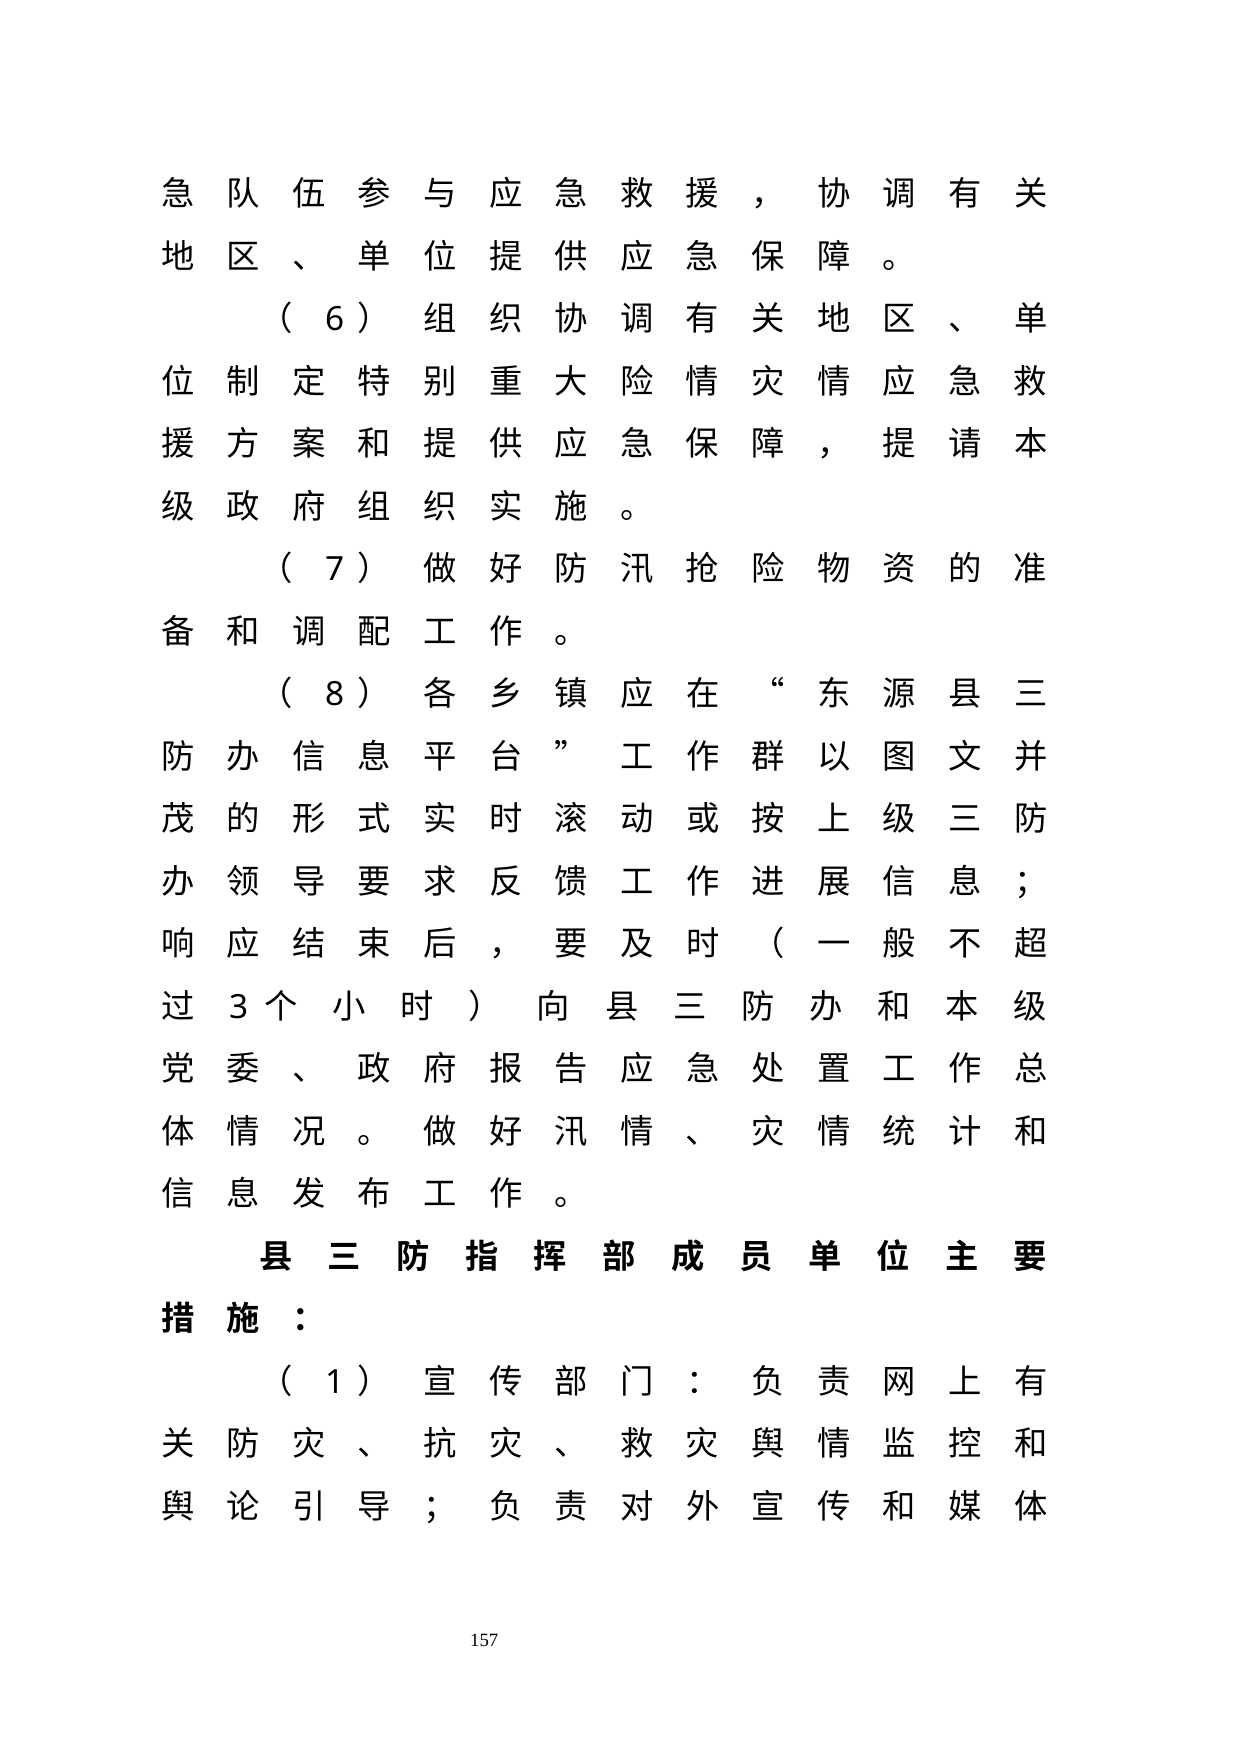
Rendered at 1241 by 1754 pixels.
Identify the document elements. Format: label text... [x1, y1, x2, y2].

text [161, 1347, 1079, 1535]
text （8）各乡镇应在“东源县三防办信息平台”工作群以图文并茂的形式实时滚动或按上级三防办领导要求反馈工作进展信息；响应结束后，要及时（一般不超过3个小时）向县三防办和本级党委、政府报告应急处置工作总体情况。做好汛情、灾情统计和信息发布工作。 [161, 660, 1079, 1222]
text （6）组织协调有关地区、单位制定特别重大险情灾情应急救援方案和提供应急保障，提请本级政府组织实施。 [161, 285, 1079, 535]
text （7）做好防汛抢险物资的准备和调配工作。 [161, 535, 1079, 660]
text 县三防指挥部成员单位主要措施： [161, 1222, 1079, 1347]
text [161, 160, 1079, 285]
